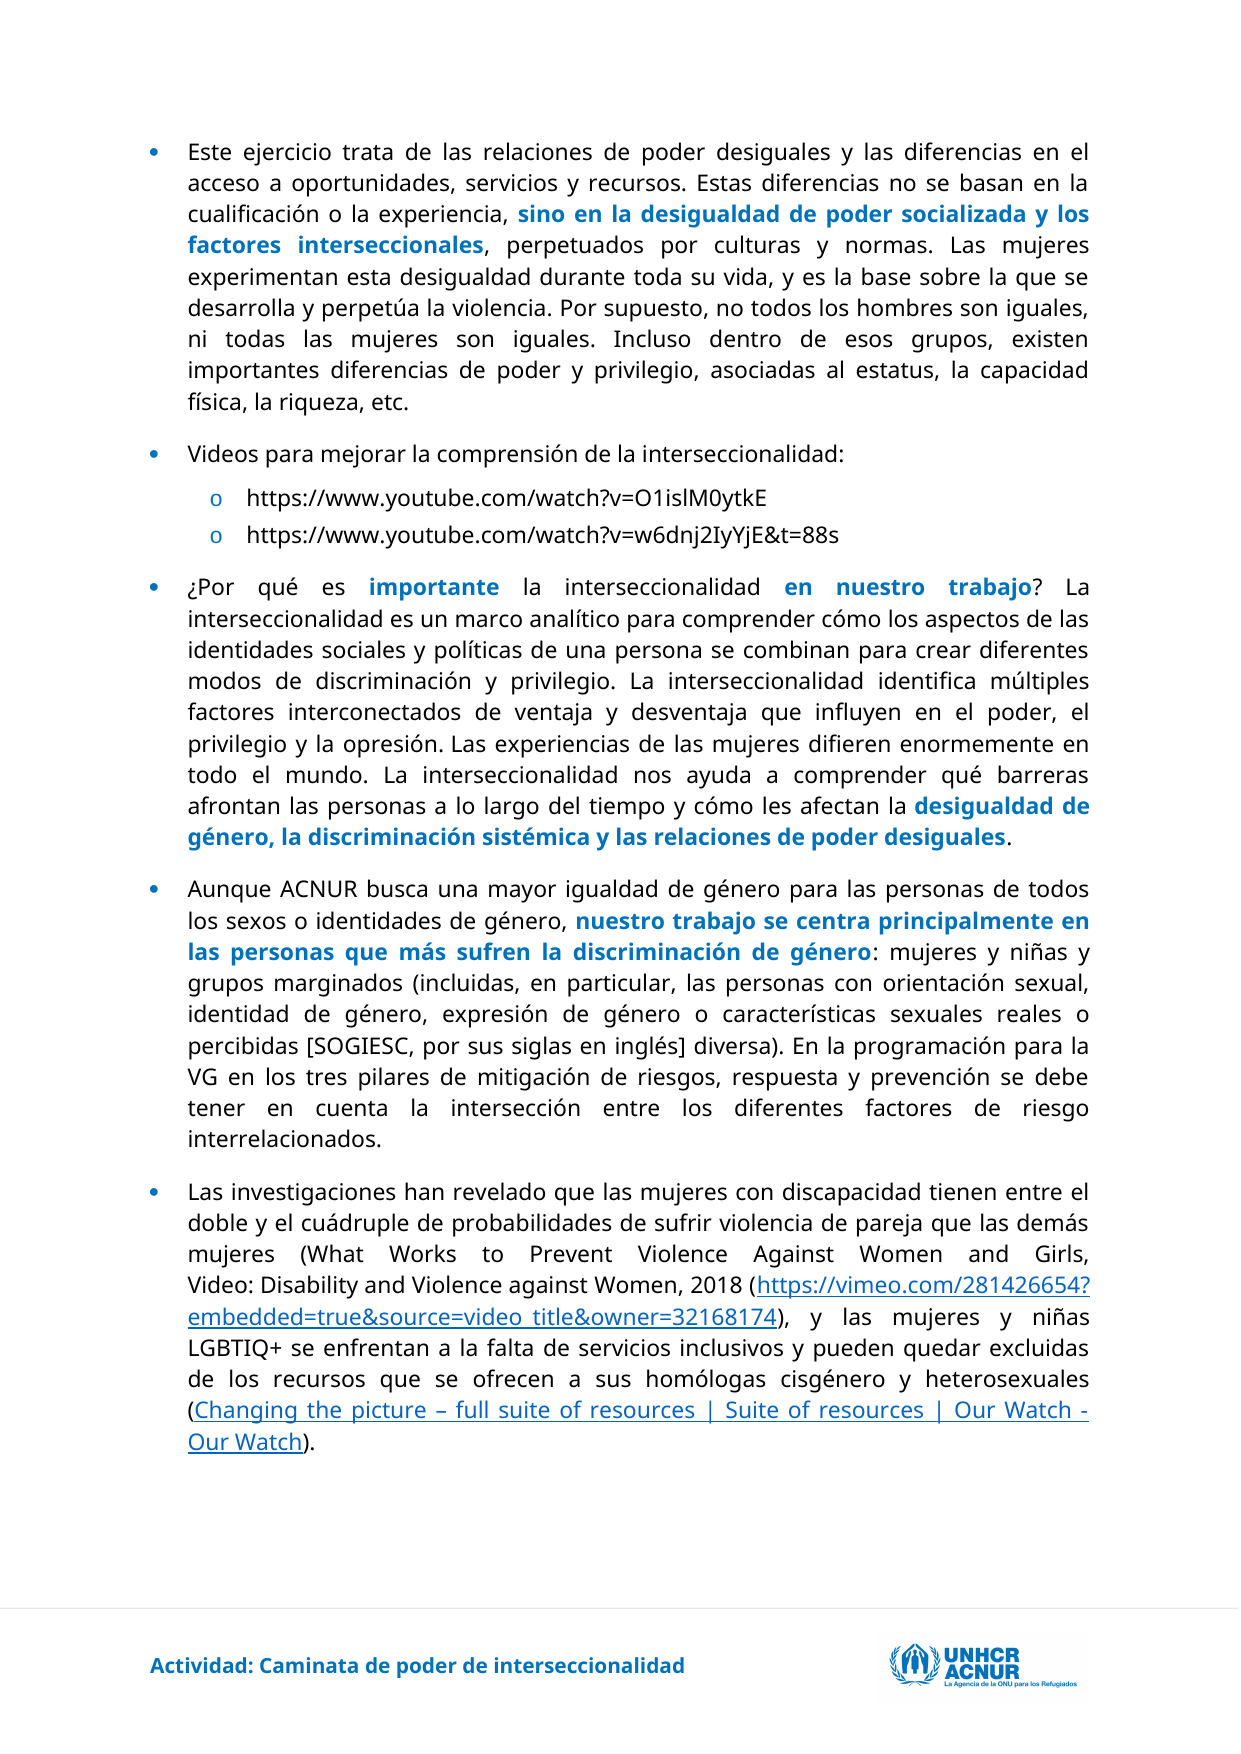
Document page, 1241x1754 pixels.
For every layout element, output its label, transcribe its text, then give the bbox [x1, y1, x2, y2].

text Aunque ACNUR busca una mayor igualdad de género para las personas de todos los sexos o identidades de género, nuestro trabajo se centra principalmente en las personas que más sufren la discriminación de género: mujeres y niñas y grupos marginados (incluidas, en particular, las personas con orientación sexual, identidad de género, expresión de género o características sexuales reales o percibidas [SOGIESC, por sus siglas en inglés] diversa). En la programación para la VG en los tres pilares de mitigación de riesgos, respuesta y prevención se debe tener en cuenta la intersección entre los diferentes factores de riesgo interrelacionados. [150, 873, 1090, 1154]
picture [876, 1629, 1091, 1702]
text Videos para mejorar la comprensión de la interseccionalidad: [150, 438, 1090, 469]
text https://www.youtube.com/watch?v=w6dnj2IyYjE&t=88s [209, 519, 1090, 550]
text https://www.youtube.com/watch?v=O1islM0ytkE [209, 481, 1090, 513]
text Este ejercicio trata de las relaciones de poder desiguales y las diferencias en el acceso a oportunidades, servicios y recursos. Estas diferencias no se basan en la cualificación o la experiencia, sino en la desigualdad de poder socializada y los factores interseccionales, perpetuados por culturas y normas. Las mujeres experimentan esta desigualdad durante toda su vida, y es la base sobre la que se desarrolla y perpetúa la violencia. Por supuesto, no todos los hombres son iguales, ni todas las mujeres son iguales. Incluso dentro de esos grupos, existen importantes diferencias de poder y privilegio, asociadas al estatus, la capacidad física, la riqueza, etc. [150, 136, 1090, 417]
text ¿Por qué es importante la interseccionalidad en nuestro trabajo? La interseccionalidad es un marco analítico para comprender cómo los aspectos de las identidades sociales y políticas de una persona se combinan para crear diferentes modos de discriminación y privilegio. La interseccionalidad identifica múltiples factores interconectados de ventaja y desventaja que influyen en el poder, el privilegio y la opresión. Las experiencias de las mujeres difieren enormemente en todo el mundo. La interseccionalidad nos ayuda a comprender qué barreras afrontan las personas a lo largo del tiempo y cómo les afectan la desigualdad de género, la discriminación sistémica y las relaciones de poder desiguales. [150, 571, 1090, 852]
text Las investigaciones han revelado que las mujeres con discapacidad tienen entre el doble y el cuádruple de probabilidades de sufrir violencia de pareja que las demás mujeres (What Works to Prevent Violence Against Women and Girls, Video: Disability and Violence against Women, 2018 (https://vimeo.com/281426654?embedded=true&source=video_title&owner=32168174), y las mujeres y niñas LGBTIQ+ se enfrentan a la falta de servicios inclusivos y pueden quedar excluidas de los recursos que se ofrecen a sus homólogas cisgénero y heterosexuales (Changing the picture – full suite of resources | Suite of resources | Our Watch - Our Watch). [150, 1175, 1090, 1457]
